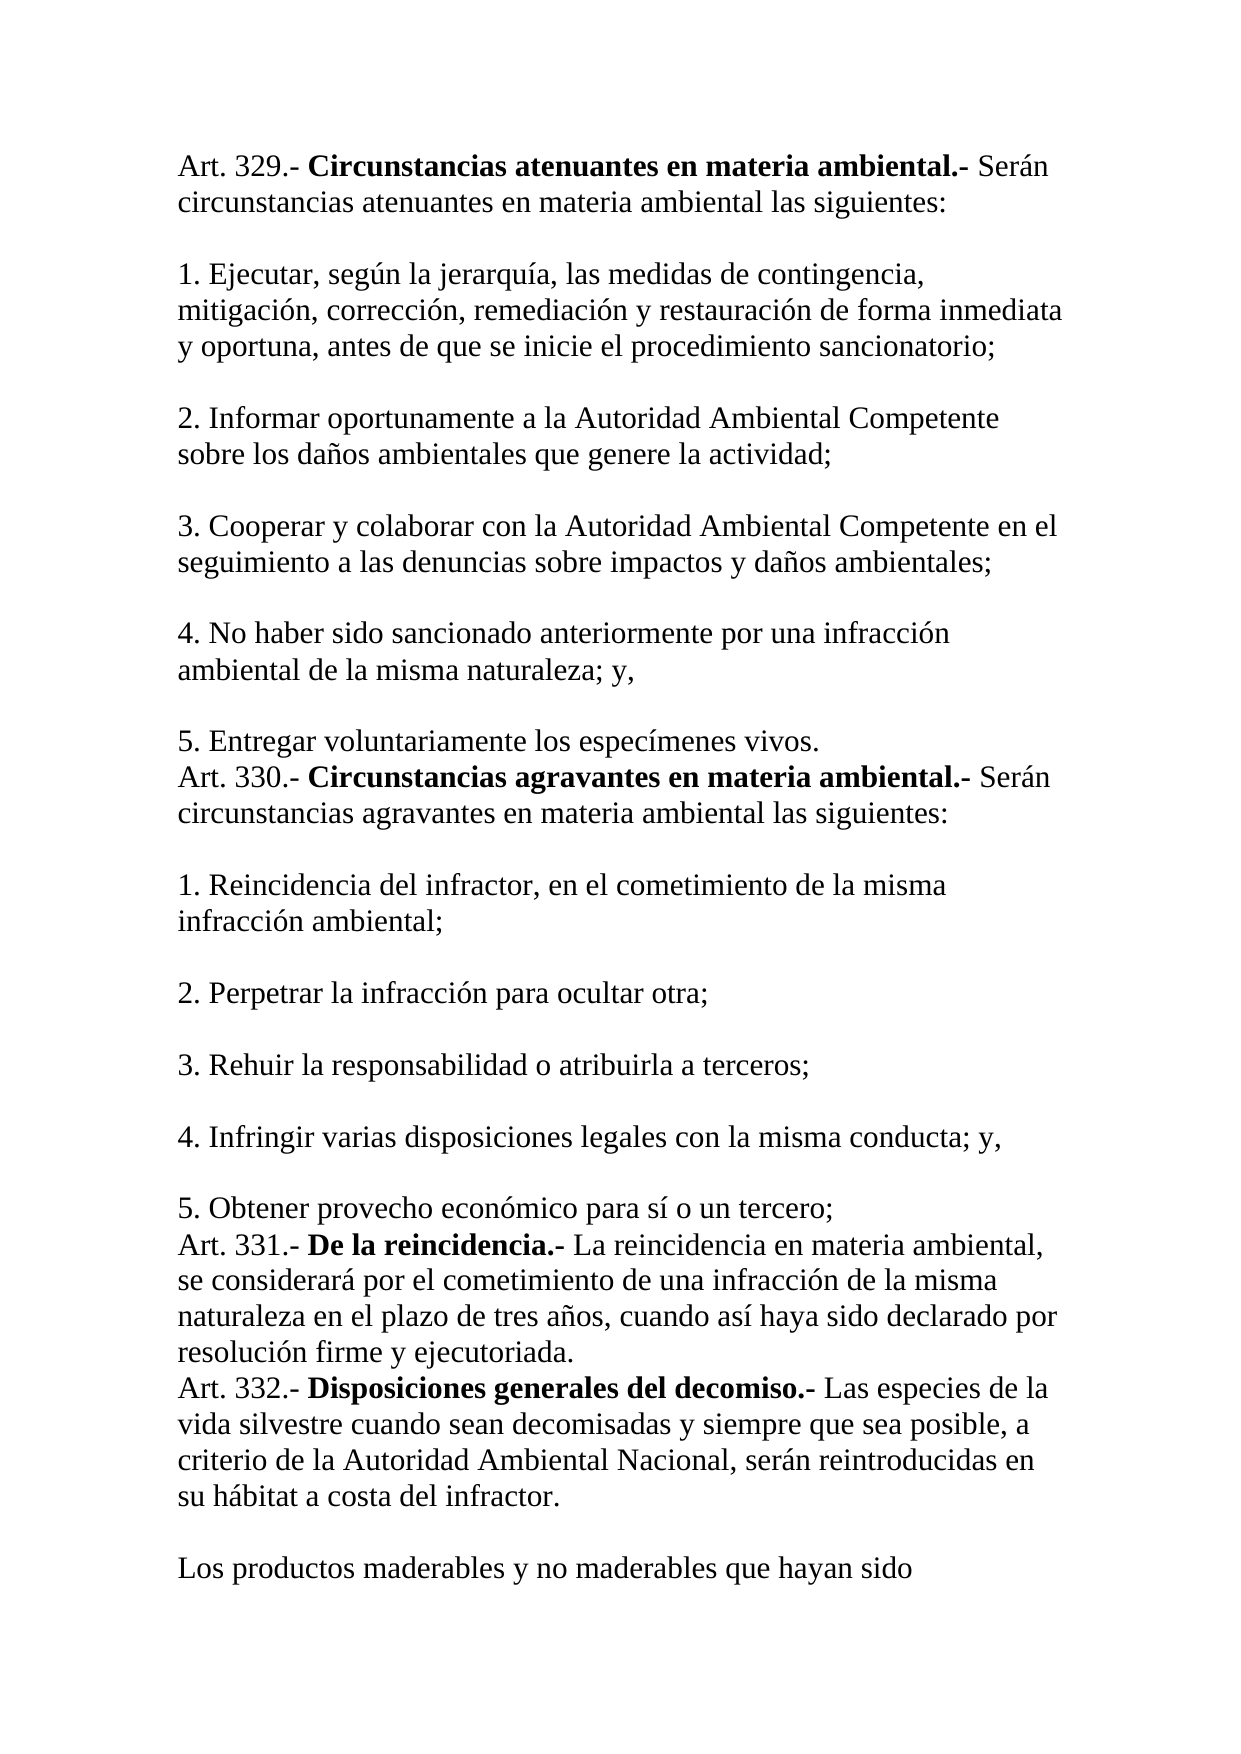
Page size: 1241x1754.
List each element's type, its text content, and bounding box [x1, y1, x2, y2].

text Art. 329.- Circunstancias atenuantes en materia ambiental.- Serán circunstancias atenuantes en materia ambiental las siguientes: 1. Ejecutar, según la jerarquía, las medidas de contingencia, mitigación, corrección, remediación y restauración de forma inmediata y oportuna, antes de que se inicie el procedimiento sancionatorio; 2. Informar oportunamente a la Autoridad Ambiental Competente sobre los daños ambientales que genere la actividad; 3. Cooperar y colaborar con la Autoridad Ambiental Competente en el seguimiento a las denuncias sobre impactos y daños ambientales; 4. No haber sido sancionado anteriormente por una infracción ambiental de la misma naturaleza; y, 5. Entregar voluntariamente los especímenes vivos. [177, 148, 1063, 758]
text Art. 330.- Circunstancias agravantes en materia ambiental.- Serán circunstancias agravantes en materia ambiental las siguientes: 1. Reincidencia del infractor, en el cometimiento de la misma infracción ambiental; 2. Perpetrar la infracción para ocultar otra; 3. Rehuir la responsabilidad o atribuirla a terceros; 4. Infringir varias disposiciones legales con la misma conducta; y, 5. Obtener provecho económico para sí o un tercero; [177, 758, 1063, 1226]
text Art. 331.- De la reincidencia.- La reincidencia en materia ambiental, se considerará por el cometimiento de una infracción de la misma naturaleza en el plazo de tres años, cuando así haya sido declarado por resolución firme y ejecutoriada. [177, 1226, 1063, 1369]
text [177, 1369, 1063, 1585]
